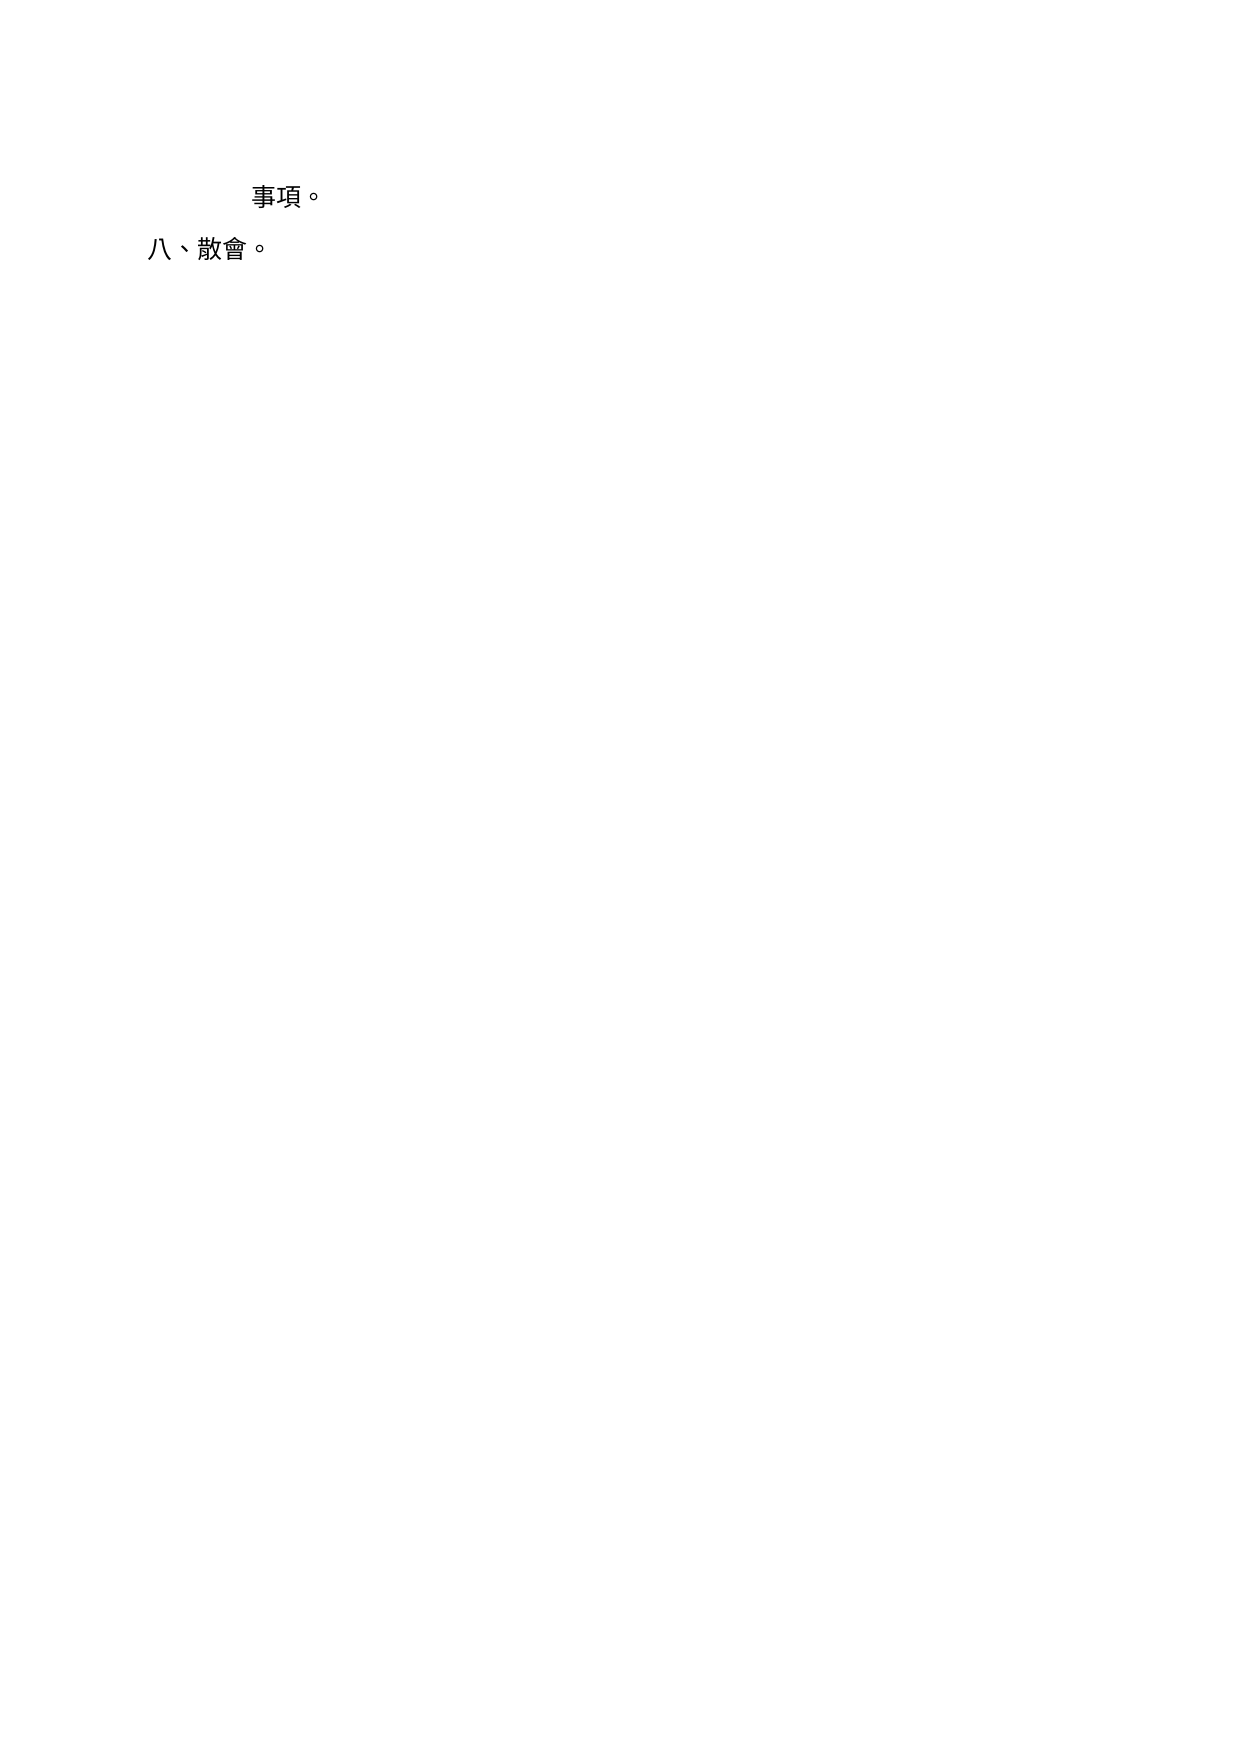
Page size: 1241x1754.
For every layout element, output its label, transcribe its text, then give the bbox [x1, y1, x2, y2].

text 事項。 [148, 164, 1122, 217]
text 八、散會。 [148, 217, 1122, 269]
